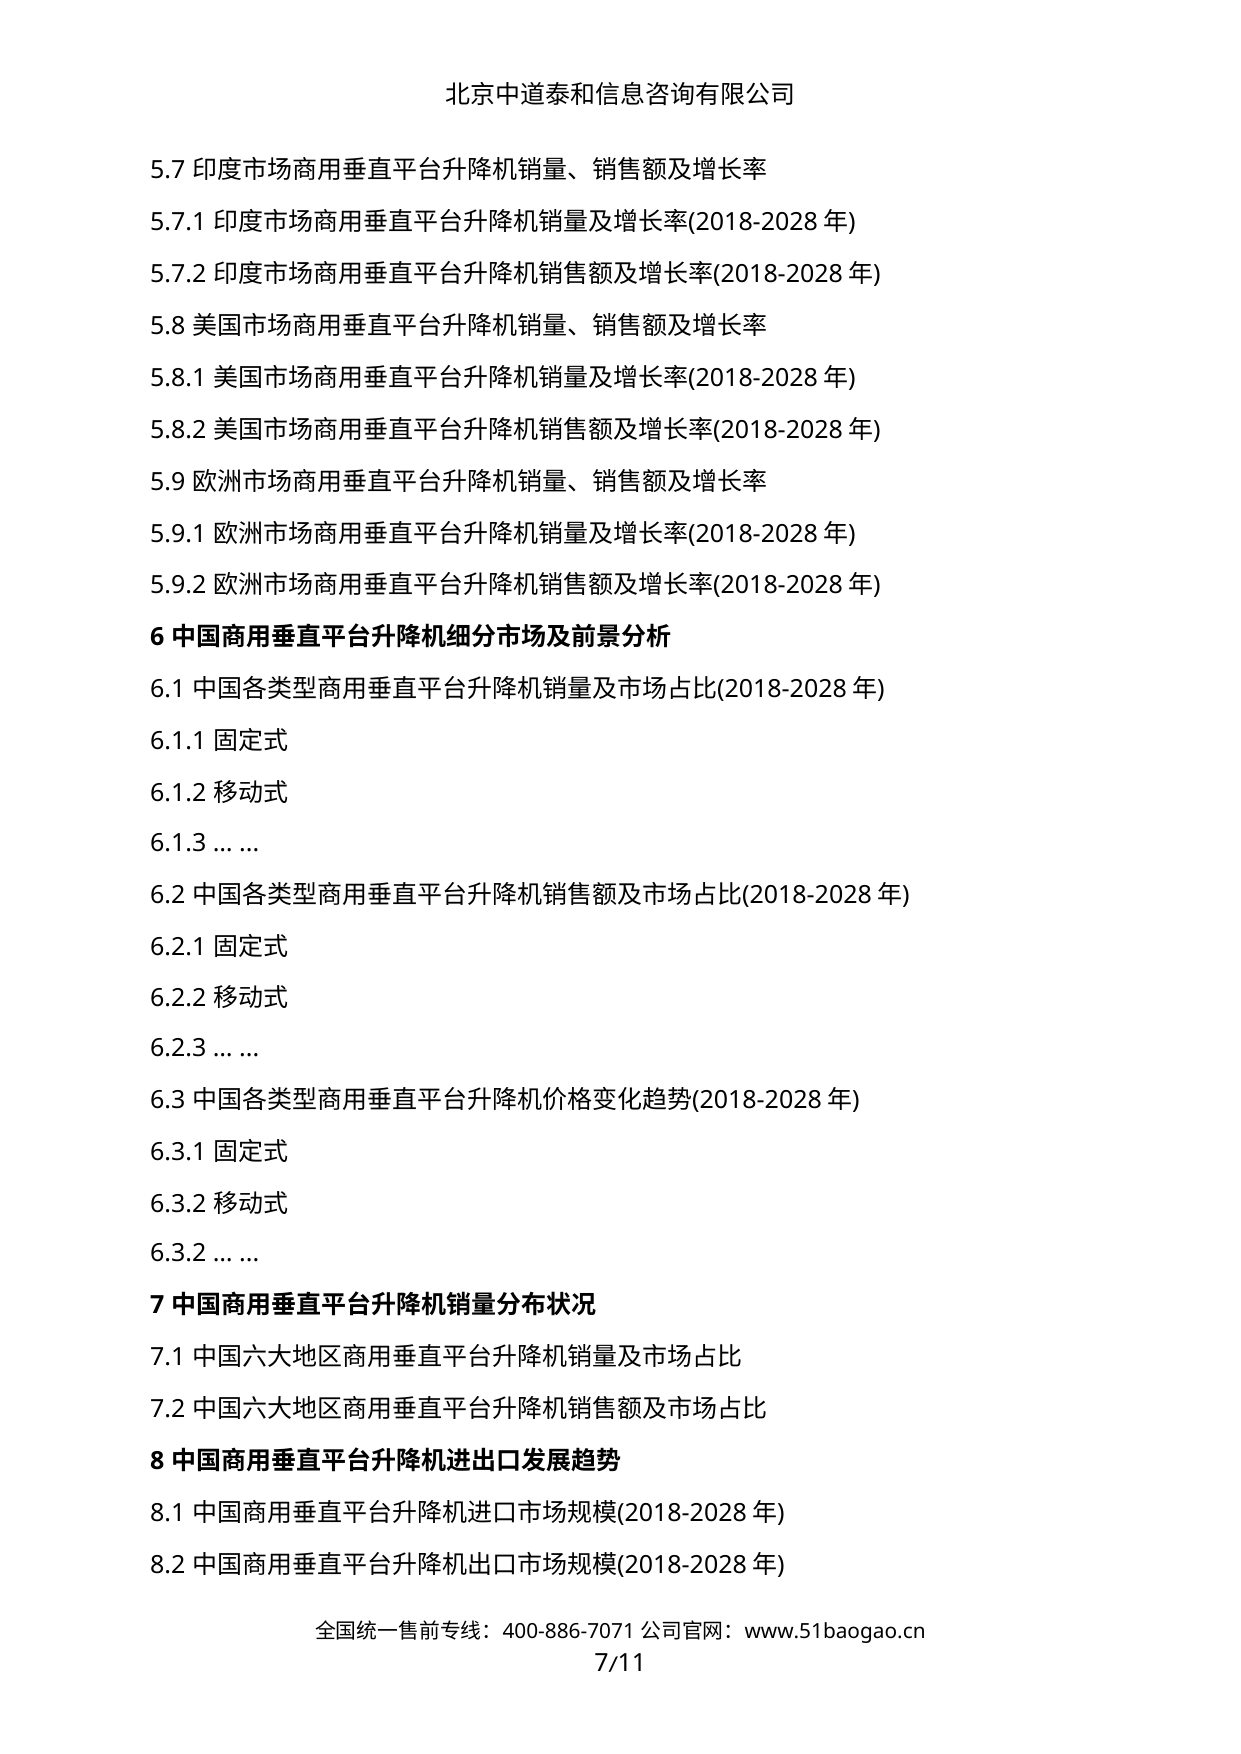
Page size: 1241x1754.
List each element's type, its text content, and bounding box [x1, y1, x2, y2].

text 5.8.2 美国市场商用垂直平台升降机销售额及增长率(2018-2028年) [150, 409, 1090, 446]
text 6.3.2 移动式 [150, 1183, 1090, 1219]
text 6.1.1 固定式 [150, 721, 1090, 757]
text 6.1.3 … ... [150, 824, 1090, 858]
text 8.2 中国商用垂直平台升降机出口市场规模(2018-2028年) [150, 1544, 1090, 1580]
text 5.8.1 美国市场商用垂直平台升降机销量及增长率(2018-2028年) [150, 357, 1090, 394]
text 6.3 中国各类型商用垂直平台升降机价格变化趋势(2018-2028年) [150, 1079, 1090, 1116]
text 5.8 美国市场商用垂直平台升降机销量、销售额及增长率 [150, 306, 1090, 342]
text 6.2.2 移动式 [150, 978, 1090, 1014]
text 8.1 中国商用垂直平台升降机进口市场规模(2018-2028年) [150, 1492, 1090, 1528]
text 6.3.2 … ... [150, 1235, 1090, 1269]
text 6.2.3 … ... [150, 1030, 1090, 1064]
text 8 中国商用垂直平台升降机进出口发展趋势 [150, 1440, 1090, 1477]
text 5.9.1 欧洲市场商用垂直平台升降机销量及增长率(2018-2028年) [150, 513, 1090, 549]
text 7 中国商用垂直平台升降机销量分布状况 [150, 1285, 1090, 1321]
text 7.2 中国六大地区商用垂直平台升降机销售额及市场占比 [150, 1388, 1090, 1425]
text 6.1 中国各类型商用垂直平台升降机销量及市场占比(2018-2028年) [150, 669, 1090, 705]
text 6 中国商用垂直平台升降机细分市场及前景分析 [150, 617, 1090, 653]
text 5.9.2 欧洲市场商用垂直平台升降机销售额及增长率(2018-2028年) [150, 565, 1090, 601]
text 6.2.1 固定式 [150, 926, 1090, 962]
text 6.3.1 固定式 [150, 1131, 1090, 1167]
text 5.9 欧洲市场商用垂直平台升降机销量、销售额及增长率 [150, 461, 1090, 497]
text 5.7.2 印度市场商用垂直平台升降机销售额及增长率(2018-2028年) [150, 254, 1090, 290]
text 5.7.1 印度市场商用垂直平台升降机销量及增长率(2018-2028年) [150, 202, 1090, 238]
text 5.7 印度市场商用垂直平台升降机销量、销售额及增长率 [150, 150, 1090, 186]
text 6.1.2 移动式 [150, 772, 1090, 809]
text 6.2 中国各类型商用垂直平台升降机销售额及市场占比(2018-2028年) [150, 874, 1090, 910]
text 7.1 中国六大地区商用垂直平台升降机销量及市场占比 [150, 1337, 1090, 1373]
